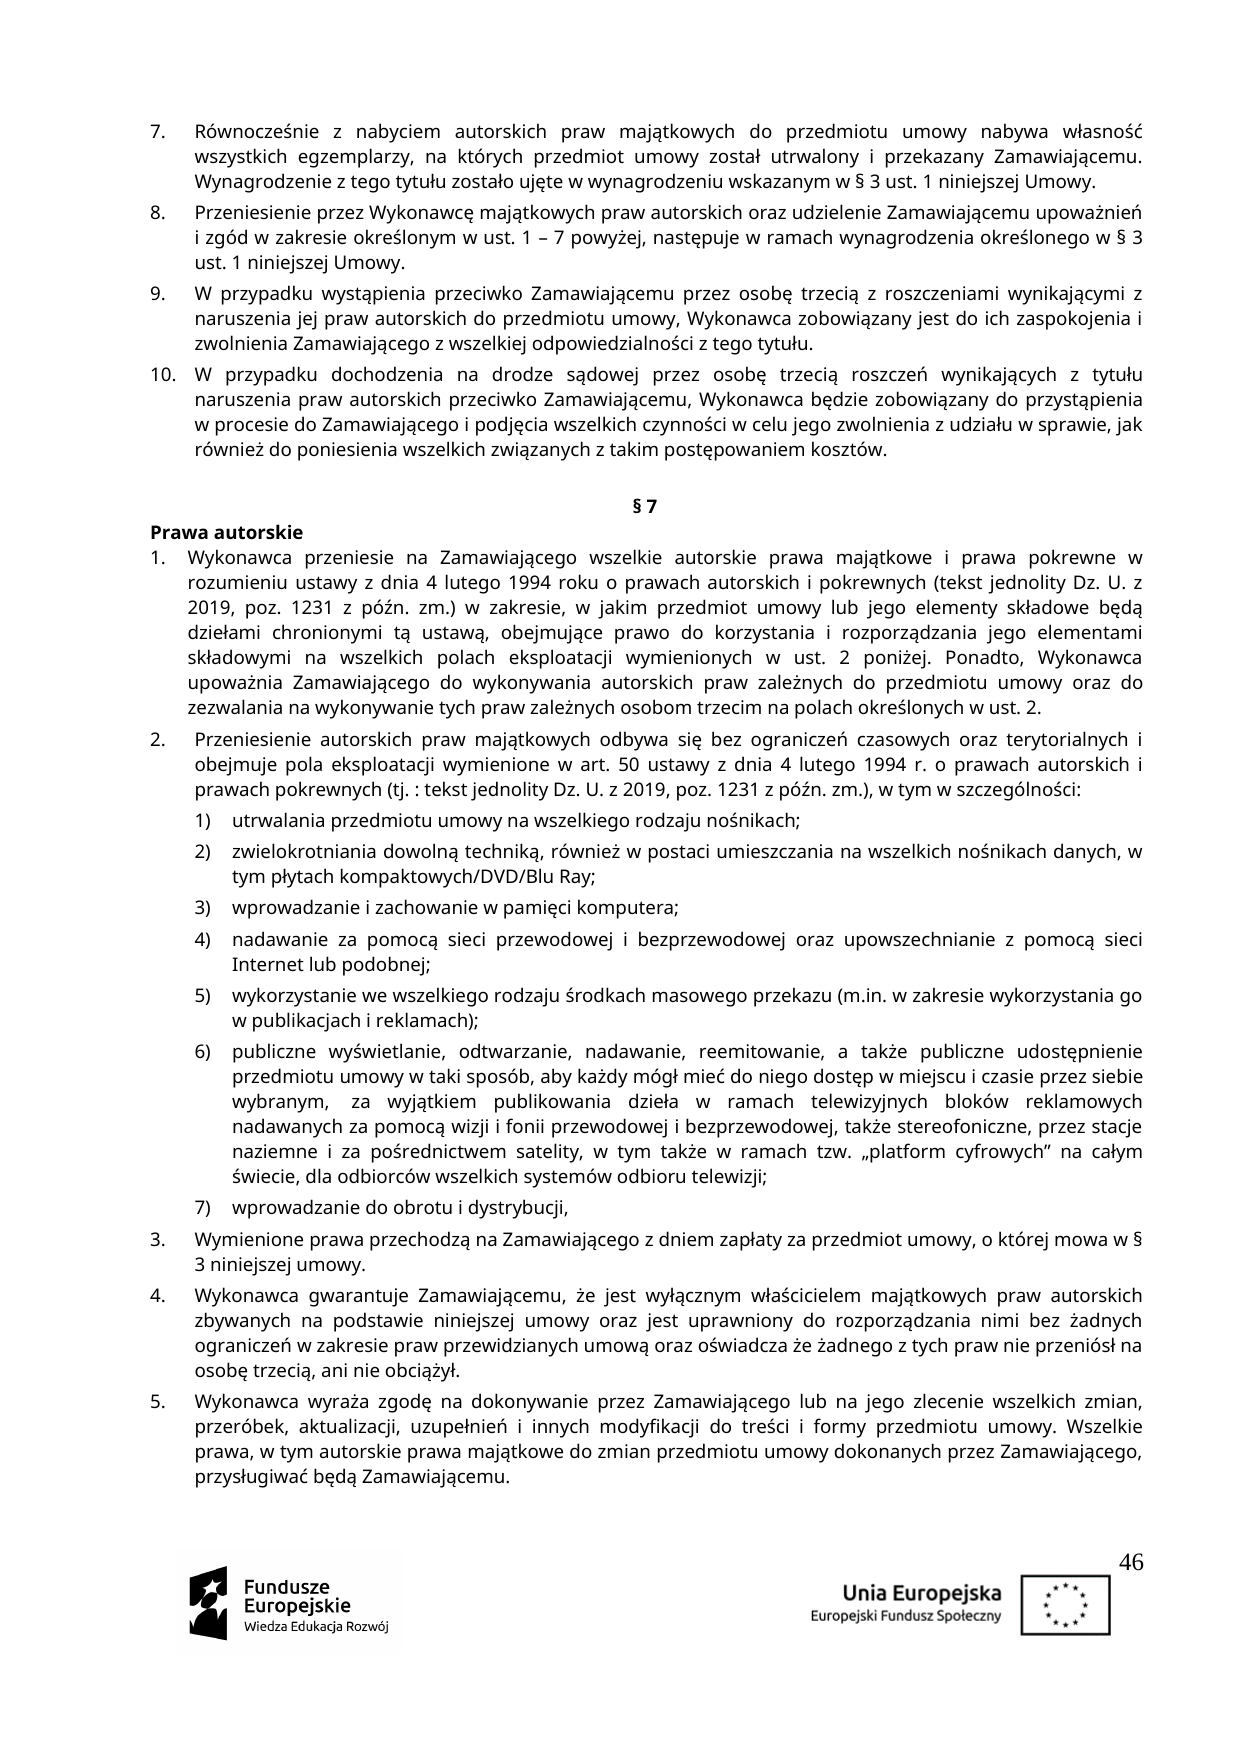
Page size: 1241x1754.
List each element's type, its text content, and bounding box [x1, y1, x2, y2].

list Wymienione prawa przechodzą na Zamawiającego z dniem zapłaty za przedmiot umowy, o której mowa w § 3 niniejszej umowy. [150, 1226, 1144, 1276]
list utrwalania przedmiotu umowy na wszelkiego rodzaju nośnikach; [194, 807, 1144, 832]
list nadawanie za pomocą sieci przewodowej i bezprzewodowej oraz upowszechnianie z pomocą sieci Internet lub podobnej; [194, 926, 1144, 976]
list Wykonawca wyraża zgodę na dokonywanie przez Zamawiającego lub na jego zlecenie wszelkich zmian, przeróbek, aktualizacji, uzupełnień i innych modyfikacji do treści i formy przedmiotu umowy. Wszelkie prawa, w tym autorskie prawa majątkowe do zmian przedmiotu umowy dokonanych przez Zamawiającego, przysługiwać będą Zamawiającemu. [150, 1388, 1144, 1488]
list wykorzystanie we wszelkiego rodzaju środkach masowego przekazu (m.in. w zakresie wykorzystania go w publikacjach i reklamach); [194, 982, 1144, 1032]
list Przeniesienie przez Wykonawcę majątkowych praw autorskich oraz udzielenie Zamawiającemu upoważnień i zgód w zakresie określonym w ust. 1 – 7 powyżej, następuje w ramach wynagrodzenia określonego w § 3 ust. 1 niniejszej Umowy. [150, 199, 1144, 274]
text Prawa autorskie [150, 519, 1139, 545]
list Wykonawca gwarantuje Zamawiającemu, że jest wyłącznym właścicielem majątkowych praw autorskich zbywanych na podstawie niniejszej umowy oraz jest uprawniony do rozporządzania nimi bez żadnych ograniczeń w zakresie praw przewidzianych umową oraz oświadcza że żadnego z tych praw nie przeniósł na osobę trzecią, ani nie obciążył. [150, 1282, 1144, 1382]
list Przeniesienie autorskich praw majątkowych odbywa się bez ograniczeń czasowych oraz terytorialnych i obejmuje pola eksploatacji wymienione w art. 50 ustawy z dnia 4 lutego 1994 r. o prawach autorskich i prawach pokrewnych (tj. : tekst jednolity Dz. U. z 2019, poz. 1231 z późn. zm.), w tym w szczególności: [150, 726, 1144, 801]
list zwielokrotniania dowolną techniką, również w postaci umieszczania na wszelkich nośnikach danych, w tym płytach kompaktowych/DVD/Blu Ray; [194, 838, 1144, 888]
text § 7 [150, 494, 1139, 519]
list W przypadku dochodzenia na drodze sądowej przez osobę trzecią roszczeń wynikających z tytułu naruszenia praw autorskich przeciwko Zamawiającemu, Wykonawca będzie zobowiązany do przystąpienia w procesie do Zamawiającego i podjęcia wszelkich czynności w celu jego zwolnienia z udziału w sprawie, jak również do poniesienia wszelkich związanych z takim postępowaniem kosztów. [150, 362, 1144, 462]
picture [174, 1548, 403, 1655]
picture [803, 1546, 1120, 1655]
list Wykonawca przeniesie na Zamawiającego wszelkie autorskie prawa majątkowe i prawa pokrewne w rozumieniu ustawy z dnia 4 lutego 1994 roku o prawach autorskich i pokrewnych (tekst jednolity Dz. U. z 2019, poz. 1231 z późn. zm.) w zakresie, w jakim przedmiot umowy lub jego elementy składowe będą dziełami chronionymi tą ustawą, obejmujące prawo do korzystania i rozporządzania jego elementami składowymi na wszelkich polach eksploatacji wymienionych w ust. 2 poniżej. Ponadto, Wykonawca upoważnia Zamawiającego do wykonywania autorskich praw zależnych do przedmiotu umowy oraz do zezwalania na wykonywanie tych praw zależnych osobom trzecim na polach określonych w ust. 2. [150, 545, 1144, 720]
list publiczne wyświetlanie, odtwarzanie, nadawanie, reemitowanie, a także publiczne udostępnienie przedmiotu umowy w taki sposób, aby każdy mógł mieć do niego dostęp w miejscu i czasie przez siebie wybranym, za wyjątkiem publikowania dzieła w ramach telewizyjnych bloków reklamowych nadawanych za pomocą wizji i fonii przewodowej i bezprzewodowej, także stereofoniczne, przez stacje naziemne i za pośrednictwem satelity, w tym także w ramach tzw. „platform cyfrowych” na całym świecie, dla odbiorców wszelkich systemów odbioru telewizji; [194, 1038, 1144, 1188]
list W przypadku wystąpienia przeciwko Zamawiającemu przez osobę trzecią z roszczeniami wynikającymi z naruszenia jej praw autorskich do przedmiotu umowy, Wykonawca zobowiązany jest do ich zaspokojenia i zwolnienia Zamawiającego z wszelkiej odpowiedzialności z tego tytułu. [150, 281, 1144, 356]
list Równocześnie z nabyciem autorskich praw majątkowych do przedmiotu umowy nabywa własność wszystkich egzemplarzy, na których przedmiot umowy został utrwalony i przekazany Zamawiającemu. Wynagrodzenie z tego tytułu zostało ujęte w wynagrodzeniu wskazanym w § 3 ust. 1 niniejszej Umowy. [150, 118, 1144, 193]
list wprowadzanie i zachowanie w pamięci komputera; [194, 895, 1144, 920]
list wprowadzanie do obrotu i dystrybucji, [194, 1195, 1144, 1220]
